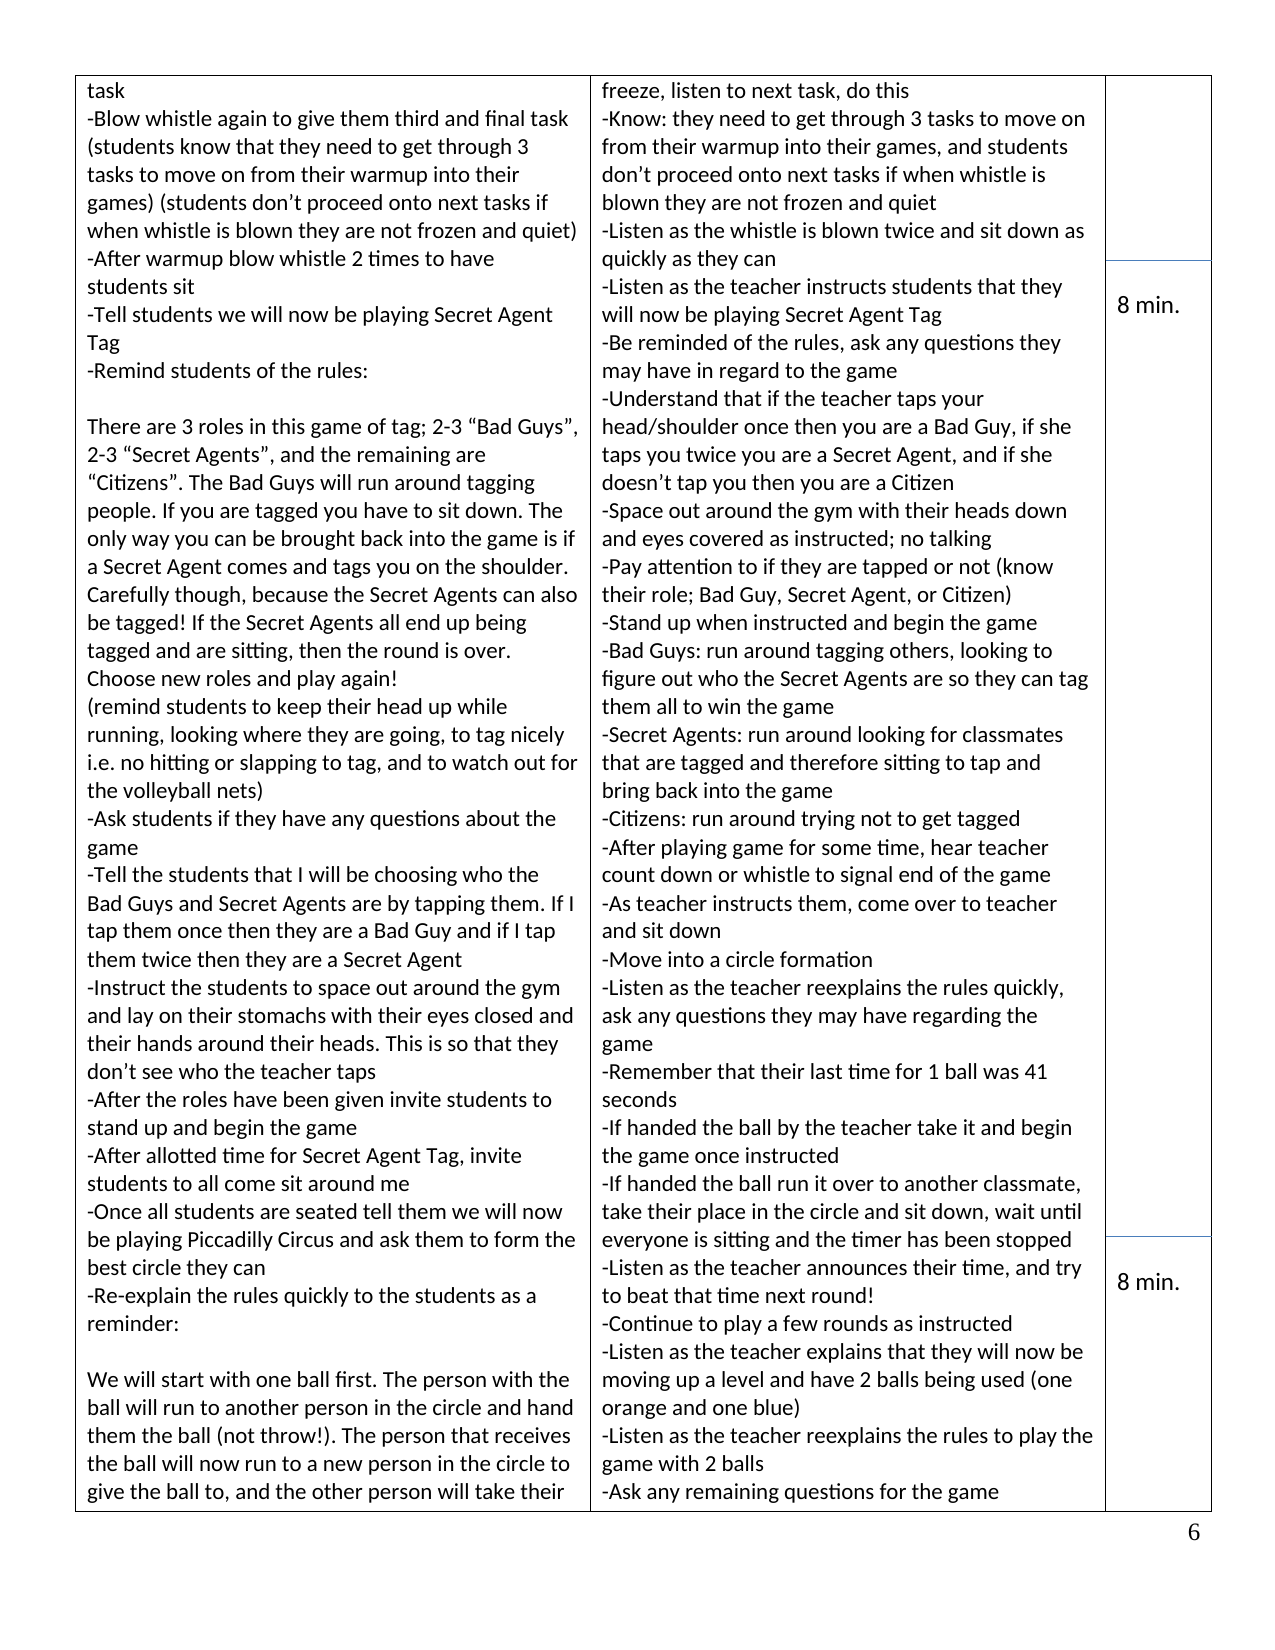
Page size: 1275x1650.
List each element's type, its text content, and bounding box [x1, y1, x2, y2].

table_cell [1106, 1237, 1211, 1511]
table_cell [1106, 76, 1211, 260]
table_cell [591, 76, 1105, 1511]
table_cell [76, 76, 590, 1511]
table_cell 4 min. 5 min. 8 min. 8 min. 3 min. [1106, 261, 1211, 1236]
